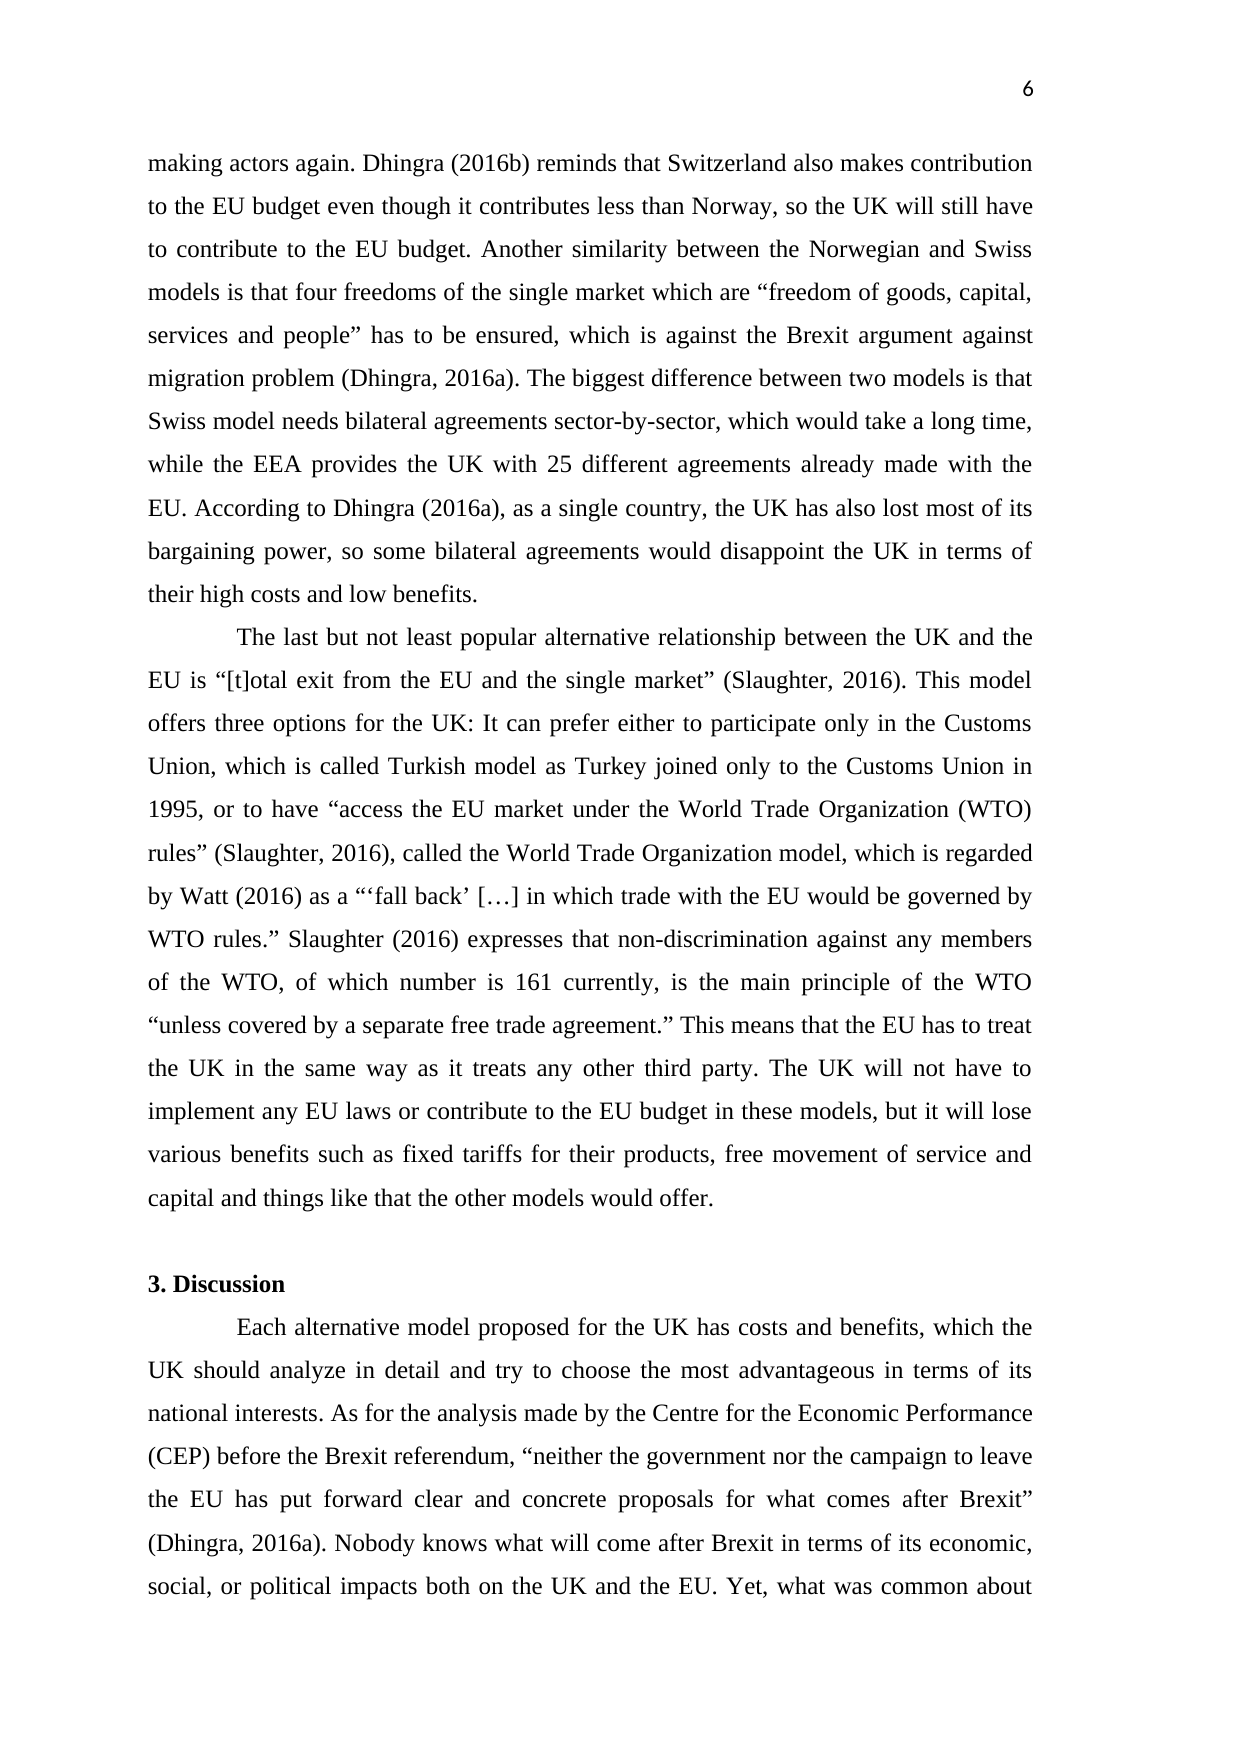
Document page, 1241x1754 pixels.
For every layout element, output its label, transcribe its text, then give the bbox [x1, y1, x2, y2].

text The last but not least popular alternative relationship between the UK and the EU is “[t]otal exit from the EU and the single market” (Slaughter, 2016). This model offers three options for the UK: It can prefer either to participate only in the Customs Union, which is called Turkish model as Turkey joined only to the Customs Union in 1995, or to have “access the EU market under the World Trade Organization (WTO) rules” (Slaughter, 2016), called the World Trade Organization model, which is regarded by Watt (2016) as a “‘fall back’ […] in which trade with the EU would be governed by WTO rules.” Slaughter (2016) expresses that non-discrimination against any members of the WTO, of which number is 161 currently, is the main principle of the WTO “unless covered by a separate free trade agreement.” This means that the EU has to treat the UK in the same way as it treats any other third party. The UK will not have to implement any EU laws or contribute to the EU budget in these models, but it will lose various benefits such as fixed tariffs for their products, free movement of service and capital and things like that the other models would offer. [148, 622, 1034, 1211]
text 3. Discussion [148, 1269, 1034, 1298]
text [148, 1312, 1034, 1599]
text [148, 148, 1034, 608]
